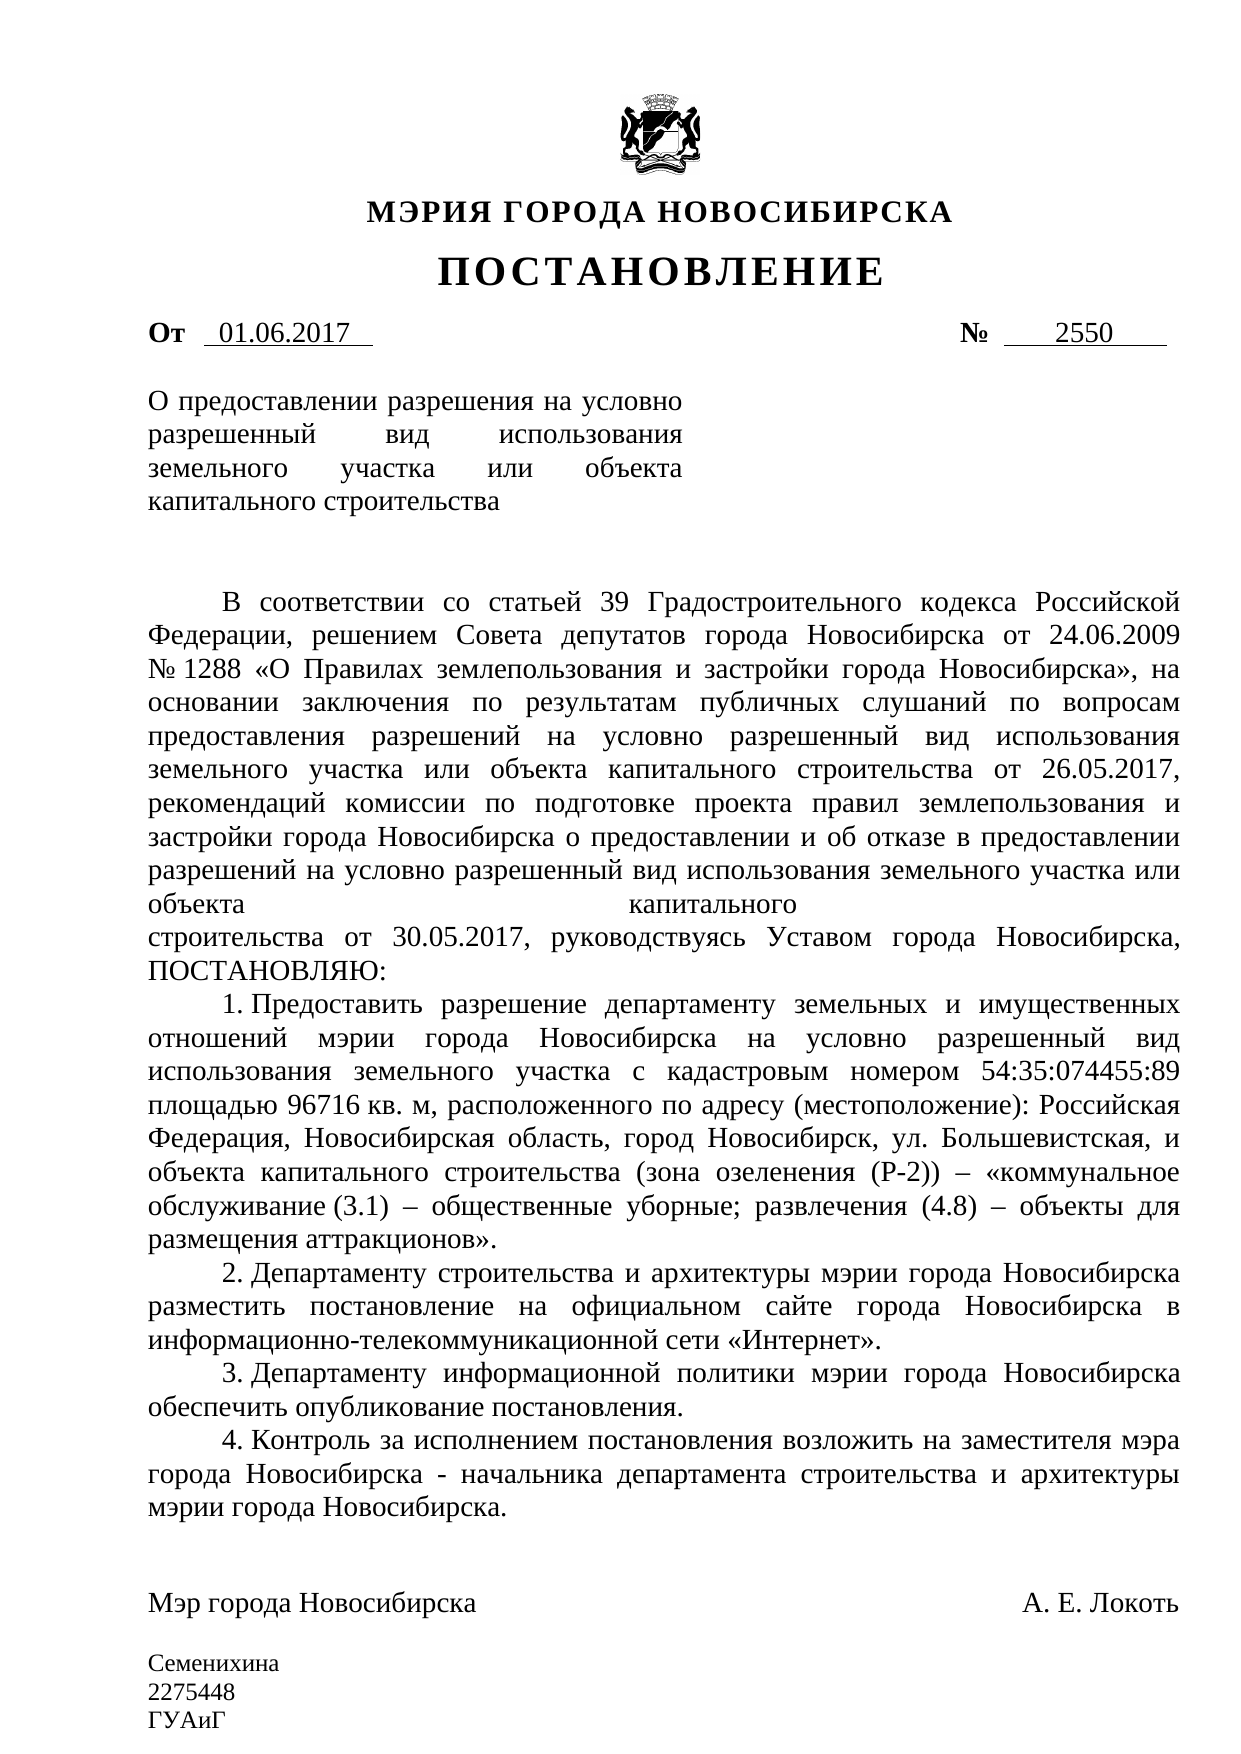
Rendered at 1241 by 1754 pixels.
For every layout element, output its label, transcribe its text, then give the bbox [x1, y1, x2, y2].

text ГУАиГ [148, 1705, 1181, 1734]
text 1. Предоставить разрешение департаменту земельных и имущественных отношений мэрии города Новосибирска на условно разрешенный вид использования земельного участка с кадастровым номером 54:35:074455:89 площадью 96716 кв. м, расположенного по адресу (местоположение): Российская Федерация, Новосибирская область, город Новосибирск, ул. Большевистская, и объекта капитального строительства (зона озеленения (Р-2)) – «коммунальное обслуживание (3.1) – общественные уборные; развлечения (4.8) – объекты для размещения аттракционов». [148, 986, 1181, 1255]
text Семенихина [148, 1648, 1181, 1677]
table_header МЭРИЯ ГОРОДА НОВОСИБИРСКА ПОСТАНОВЛЕНИЕ От 01.06.2017 № 2550 [137, 95, 1170, 383]
table_header А. Е. Локоть [856, 1523, 1196, 1619]
text 2. Департаменту строительства и архитектуры мэрии города Новосибирска разместить постановление на официальном сайте города Новосибирска в информационно-телекоммуникационной сети «Интернет». [148, 1255, 1181, 1355]
text 3. Департаменту информационной политики мэрии города Новосибирска обеспечить опубликование постановления. [148, 1355, 1181, 1422]
text 2275448 [148, 1677, 1181, 1705]
table_header О предоставлении разрешения на условно разрешенный вид использования земельного участка или объекта капитального строительства [137, 383, 694, 517]
table_header Мэр города Новосибирска [133, 1523, 856, 1619]
text В соответствии со статьей 39 Градостроительного кодекса Российской Федерации, решением Совета депутатов города Новосибирска от 24.06.2009 № 1288 «О Правилах землепользования и застройки города Новосибирска», на основании заключения по результатам публичных слушаний по вопросам предоставления разрешений на условно разрешенный вид использования земельного участка или объекта капитального строительства от 26.05.2017, рекомендаций комиссии по подготовке проекта правил землепользования и застройки города Новосибирска о предоставлении и об отказе в предоставлении разрешений на условно разрешенный вид использования земельного участка или объекта капитального строительства от 30.05.2017, руководствуясь Уставом города Новосибирска, ПОСТАНОВЛЯЮ: [148, 584, 1181, 986]
picture [620, 94, 700, 175]
text 4. Контроль за исполнением постановления возложить на заместителя мэра города Новосибирска - начальника департамента строительства и архитектуры мэрии города Новосибирска. [148, 1422, 1181, 1523]
